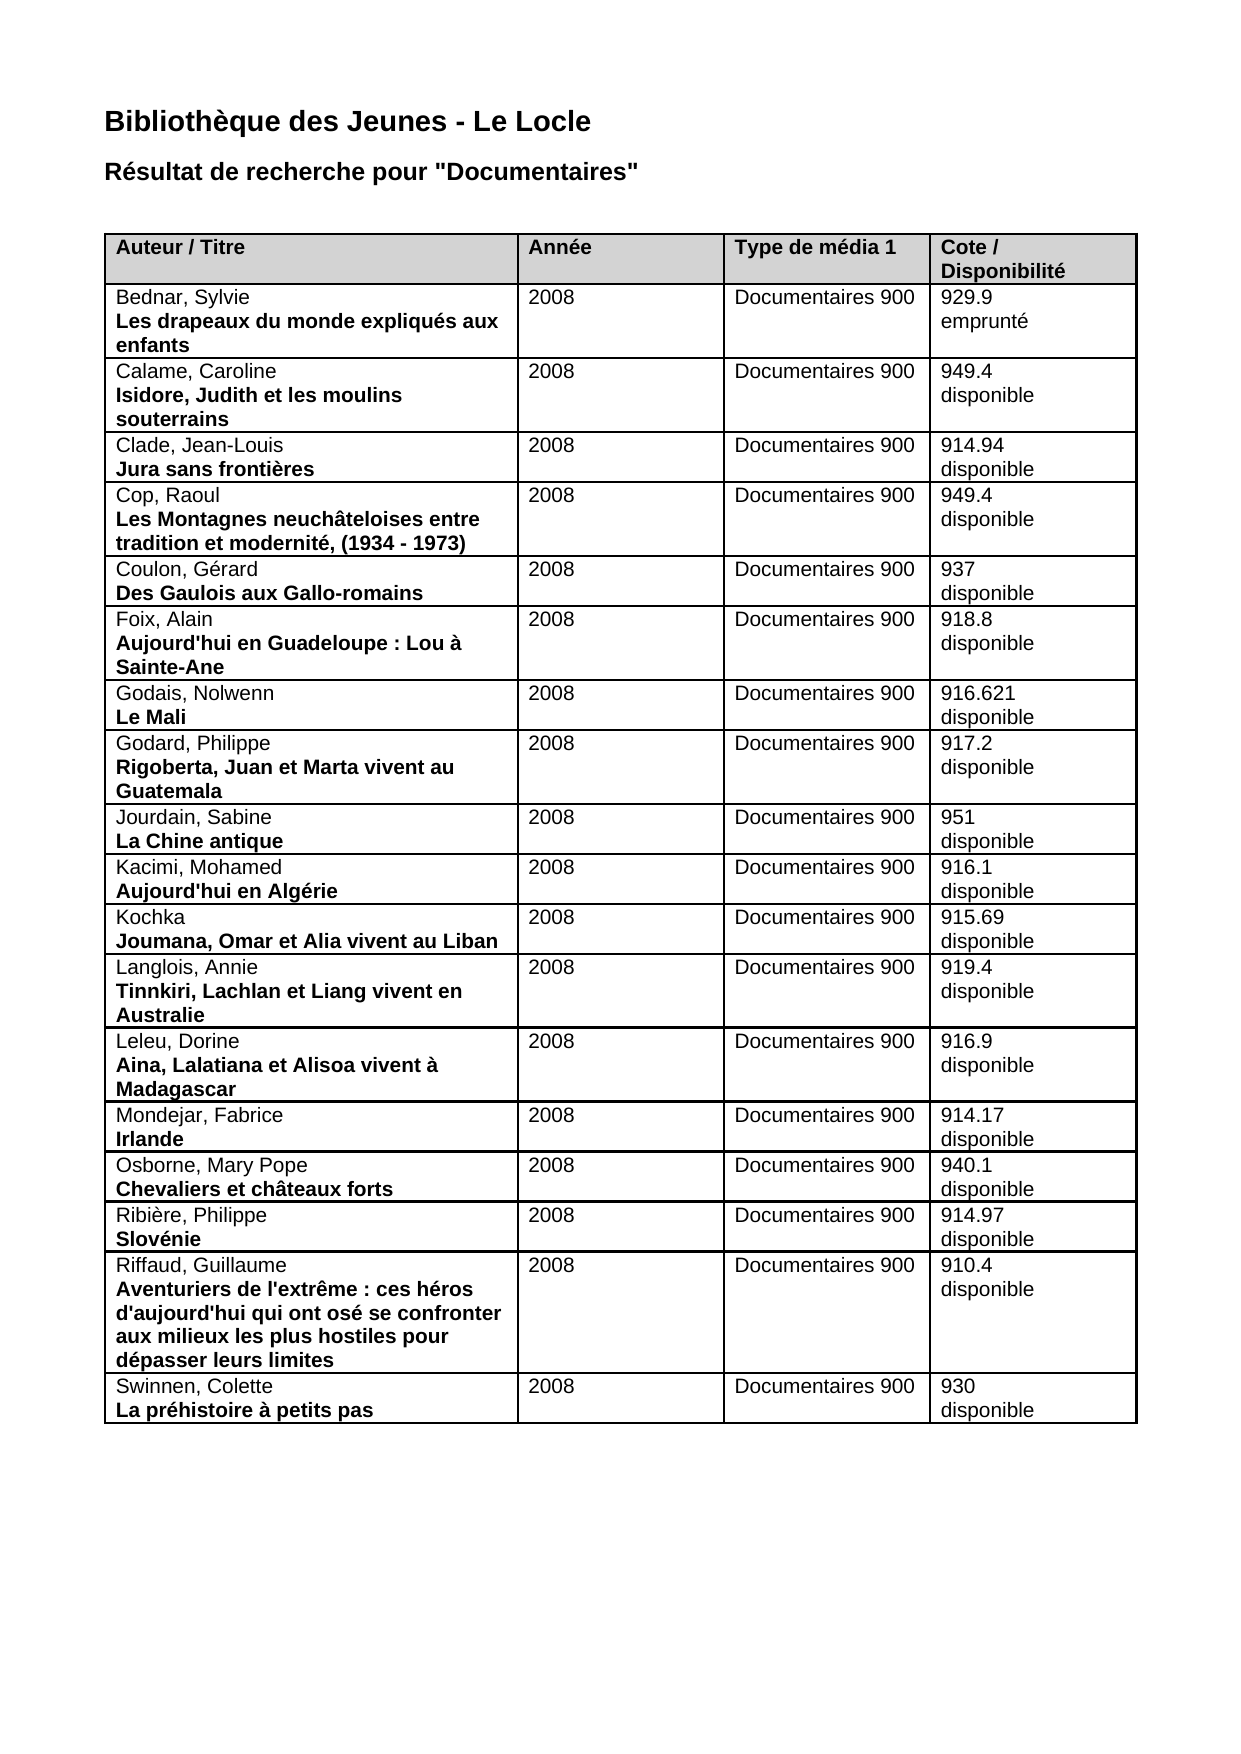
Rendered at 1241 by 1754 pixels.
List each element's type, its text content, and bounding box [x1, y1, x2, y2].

table_cell Calame, Caroline Isidore, Judith et les moulins souterrains [106, 359, 517, 431]
table_cell Documentaires 900 [725, 1103, 929, 1150]
table_cell 2008 [519, 607, 723, 678]
table_cell Documentaires 900 [725, 359, 929, 431]
table_cell Godais, Nolwenn Le Mali [106, 681, 517, 728]
table_cell Documentaires 900 [725, 285, 929, 357]
table_cell Documentaires 900 [725, 955, 929, 1026]
table_cell 2008 [519, 905, 723, 952]
table_cell 2008 [519, 955, 723, 1026]
table_cell Bednar, Sylvie Les drapeaux du monde expliqués aux enfants [106, 285, 517, 357]
table_cell Documentaires 900 [725, 1153, 929, 1200]
table_cell Osborne, Mary Pope Chevaliers et châteaux forts [106, 1153, 517, 1200]
table_cell 2008 [519, 285, 723, 357]
table_cell 914.94 disponible [931, 433, 1135, 481]
table_cell 2008 [519, 805, 723, 852]
table_cell 2008 [519, 681, 723, 728]
table_cell 910.4 disponible [931, 1253, 1135, 1372]
table_cell Swinnen, Colette La préhistoire à petits pas [106, 1374, 517, 1422]
table_cell Documentaires 900 [725, 1253, 929, 1372]
table_header Type de média 1 [725, 235, 929, 283]
table_cell 917.2 disponible [931, 731, 1135, 802]
table_cell 2008 [519, 483, 723, 554]
table_cell 2008 [519, 359, 723, 431]
table_cell Documentaires 900 [725, 1374, 929, 1422]
table_cell Documentaires 900 [725, 607, 929, 678]
table_cell Documentaires 900 [725, 1203, 929, 1250]
table_cell 949.4 disponible [931, 359, 1135, 431]
table_cell Documentaires 900 [725, 557, 929, 604]
table_cell 940.1 disponible [931, 1153, 1135, 1200]
table_cell 2008 [519, 433, 723, 481]
table_cell Clade, Jean-Louis Jura sans frontières [106, 433, 517, 481]
table_cell Documentaires 900 [725, 855, 929, 902]
table_header Cote / Disponibilité [931, 235, 1135, 283]
table_cell Documentaires 900 [725, 433, 929, 481]
table_cell 2008 [519, 1153, 723, 1200]
table_cell Coulon, Gérard Des Gaulois aux Gallo-romains [106, 557, 517, 604]
table_cell 930 disponible [931, 1374, 1135, 1422]
table_cell Documentaires 900 [725, 731, 929, 802]
table_cell Langlois, Annie Tinnkiri, Lachlan et Liang vivent en Australie [106, 955, 517, 1026]
table_cell Jourdain, Sabine La Chine antique [106, 805, 517, 852]
table_cell 2008 [519, 855, 723, 902]
table_cell Documentaires 900 [725, 1029, 929, 1100]
table_cell 2008 [519, 1203, 723, 1250]
table_cell 937 disponible [931, 557, 1135, 604]
table_cell 2008 [519, 1253, 723, 1372]
table_cell 916.1 disponible [931, 855, 1135, 902]
table_cell 2008 [519, 1103, 723, 1150]
table_cell Kacimi, Mohamed Aujourd'hui en Algérie [106, 855, 517, 902]
table_cell Documentaires 900 [725, 905, 929, 952]
table_cell Ribière, Philippe Slovénie [106, 1203, 517, 1250]
table_cell Godard, Philippe Rigoberta, Juan et Marta vivent au Guatemala [106, 731, 517, 802]
table_cell 919.4 disponible [931, 955, 1135, 1026]
table_cell 915.69 disponible [931, 905, 1135, 952]
table_cell Riffaud, Guillaume Aventuriers de l'extrême : ces héros d'aujourd'hui qui ont osé se confronter aux milieux les plus hostiles pour dépasser leurs limites [106, 1253, 517, 1372]
table_cell Leleu, Dorine Aina, Lalatiana et Alisoa vivent à Madagascar [106, 1029, 517, 1100]
table_cell Documentaires 900 [725, 681, 929, 728]
table_cell Cop, Raoul Les Montagnes neuchâteloises entre tradition et modernité, (1934 - 1973) [106, 483, 517, 554]
table_cell 2008 [519, 1374, 723, 1422]
table_cell 949.4 disponible [931, 483, 1135, 554]
text Bibliothèque des Jeunes - Le Locle [104, 104, 1136, 138]
table_cell 2008 [519, 1029, 723, 1100]
table_cell 914.97 disponible [931, 1203, 1135, 1250]
table_cell 916.9 disponible [931, 1029, 1135, 1100]
table_cell Mondejar, Fabrice Irlande [106, 1103, 517, 1150]
table_cell 914.17 disponible [931, 1103, 1135, 1150]
table_cell 2008 [519, 557, 723, 604]
table_cell Documentaires 900 [725, 483, 929, 554]
table_cell 951 disponible [931, 805, 1135, 852]
table_cell Kochka Joumana, Omar et Alia vivent au Liban [106, 905, 517, 952]
table_header Auteur / Titre [106, 235, 517, 283]
table_cell Documentaires 900 [725, 805, 929, 852]
table_header Année [519, 235, 723, 283]
table_cell 916.621 disponible [931, 681, 1135, 728]
table_cell 929.9 emprunté [931, 285, 1135, 357]
table_cell Foix, Alain Aujourd'hui en Guadeloupe : Lou à Sainte-Ane [106, 607, 517, 678]
table_cell 918.8 disponible [931, 607, 1135, 678]
text Résultat de recherche pour "Documentaires" [104, 156, 1136, 185]
table_cell 2008 [519, 731, 723, 802]
